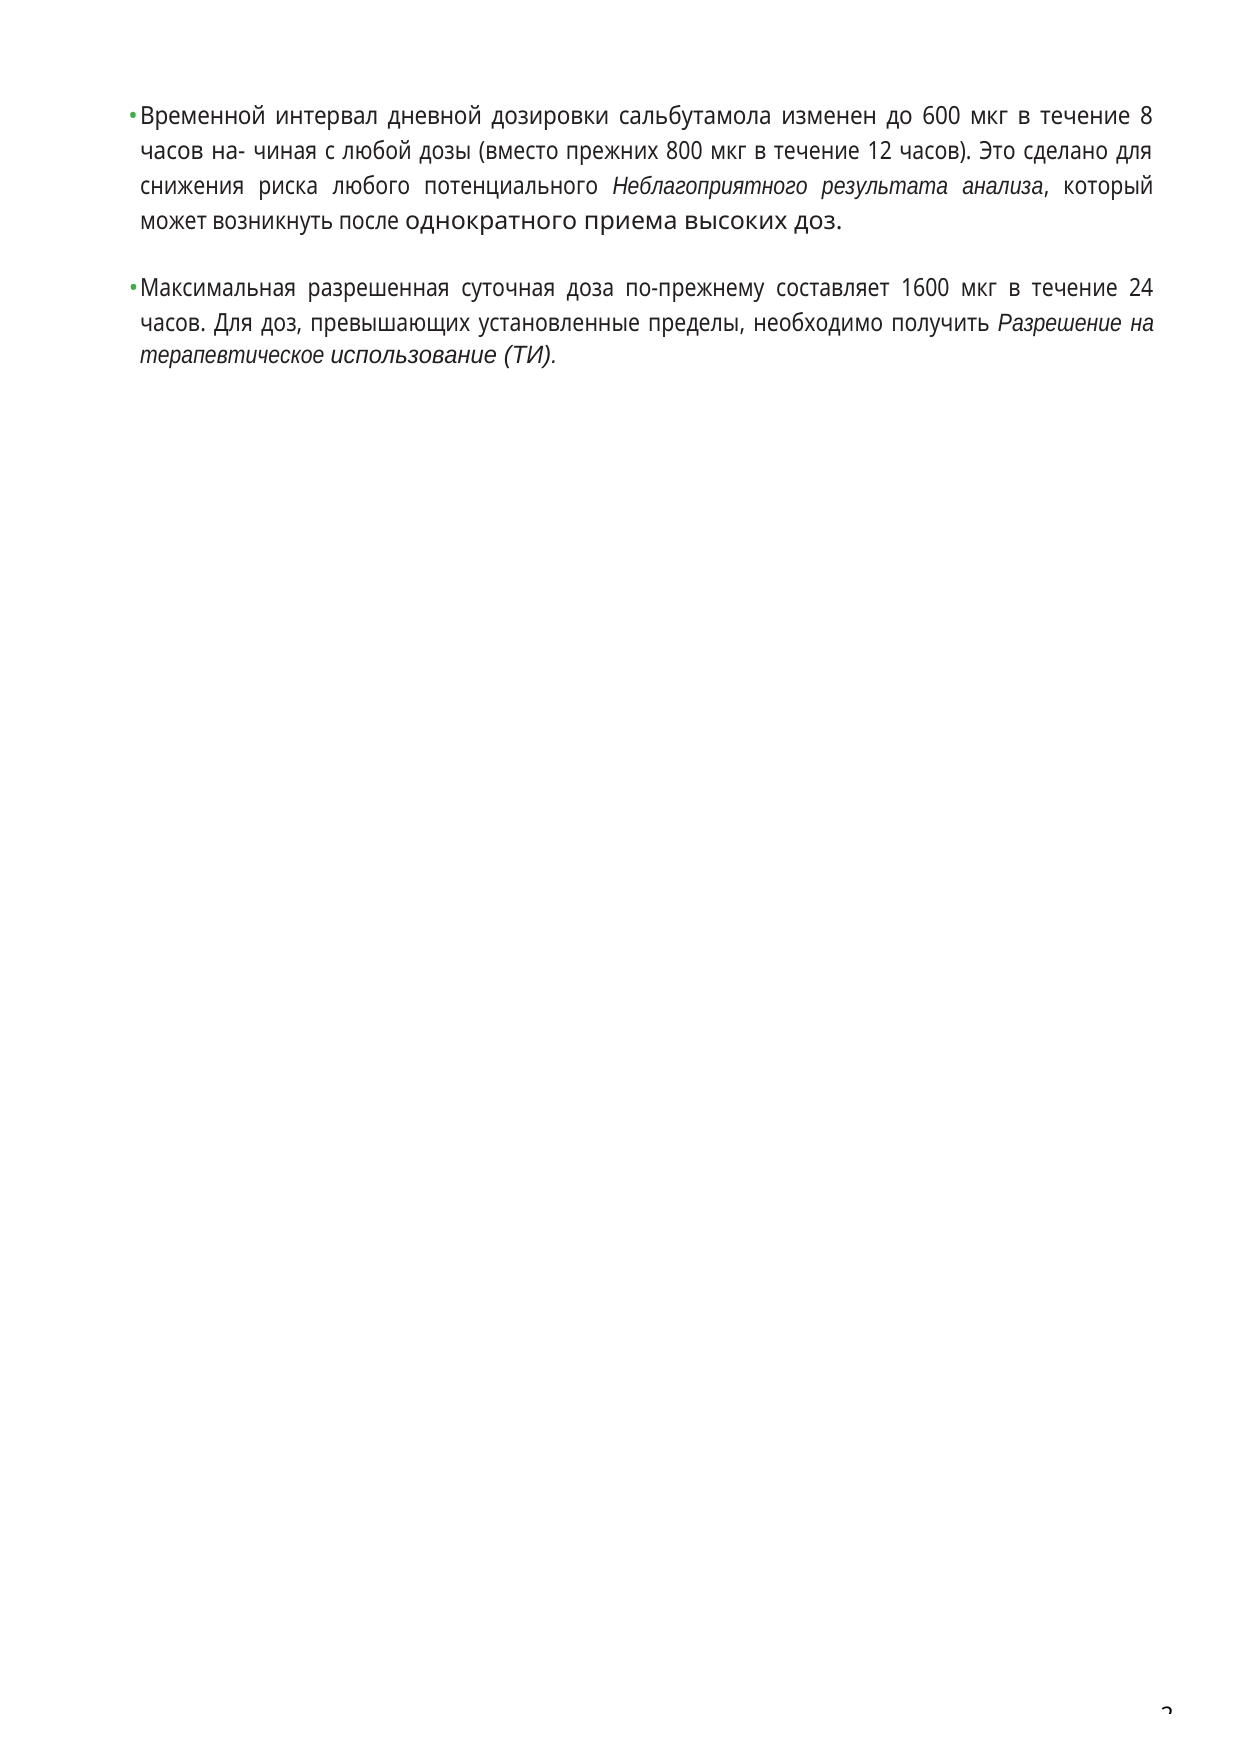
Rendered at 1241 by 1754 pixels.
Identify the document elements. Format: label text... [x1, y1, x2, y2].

list Временной интервал дневной дозировки сальбутамола изменен до 600 мкг в течение 8 часов на- чиная с любой дозы (вместо прежних 800 мкг в течение 12 часов). Это сделано для снижения риска любого потенциального Неблагоприятного результата анализа, который может возникнуть после однократного приема высоких доз. [128, 98, 1154, 237]
list Максимальная разрешенная суточная доза по-прежнему составляет 1600 мкг в течение 24 часов. Для доз, превышающих установленные пределы, необходимо получить Разрешение на терапевтическое использование (ТИ). [128, 270, 1154, 368]
